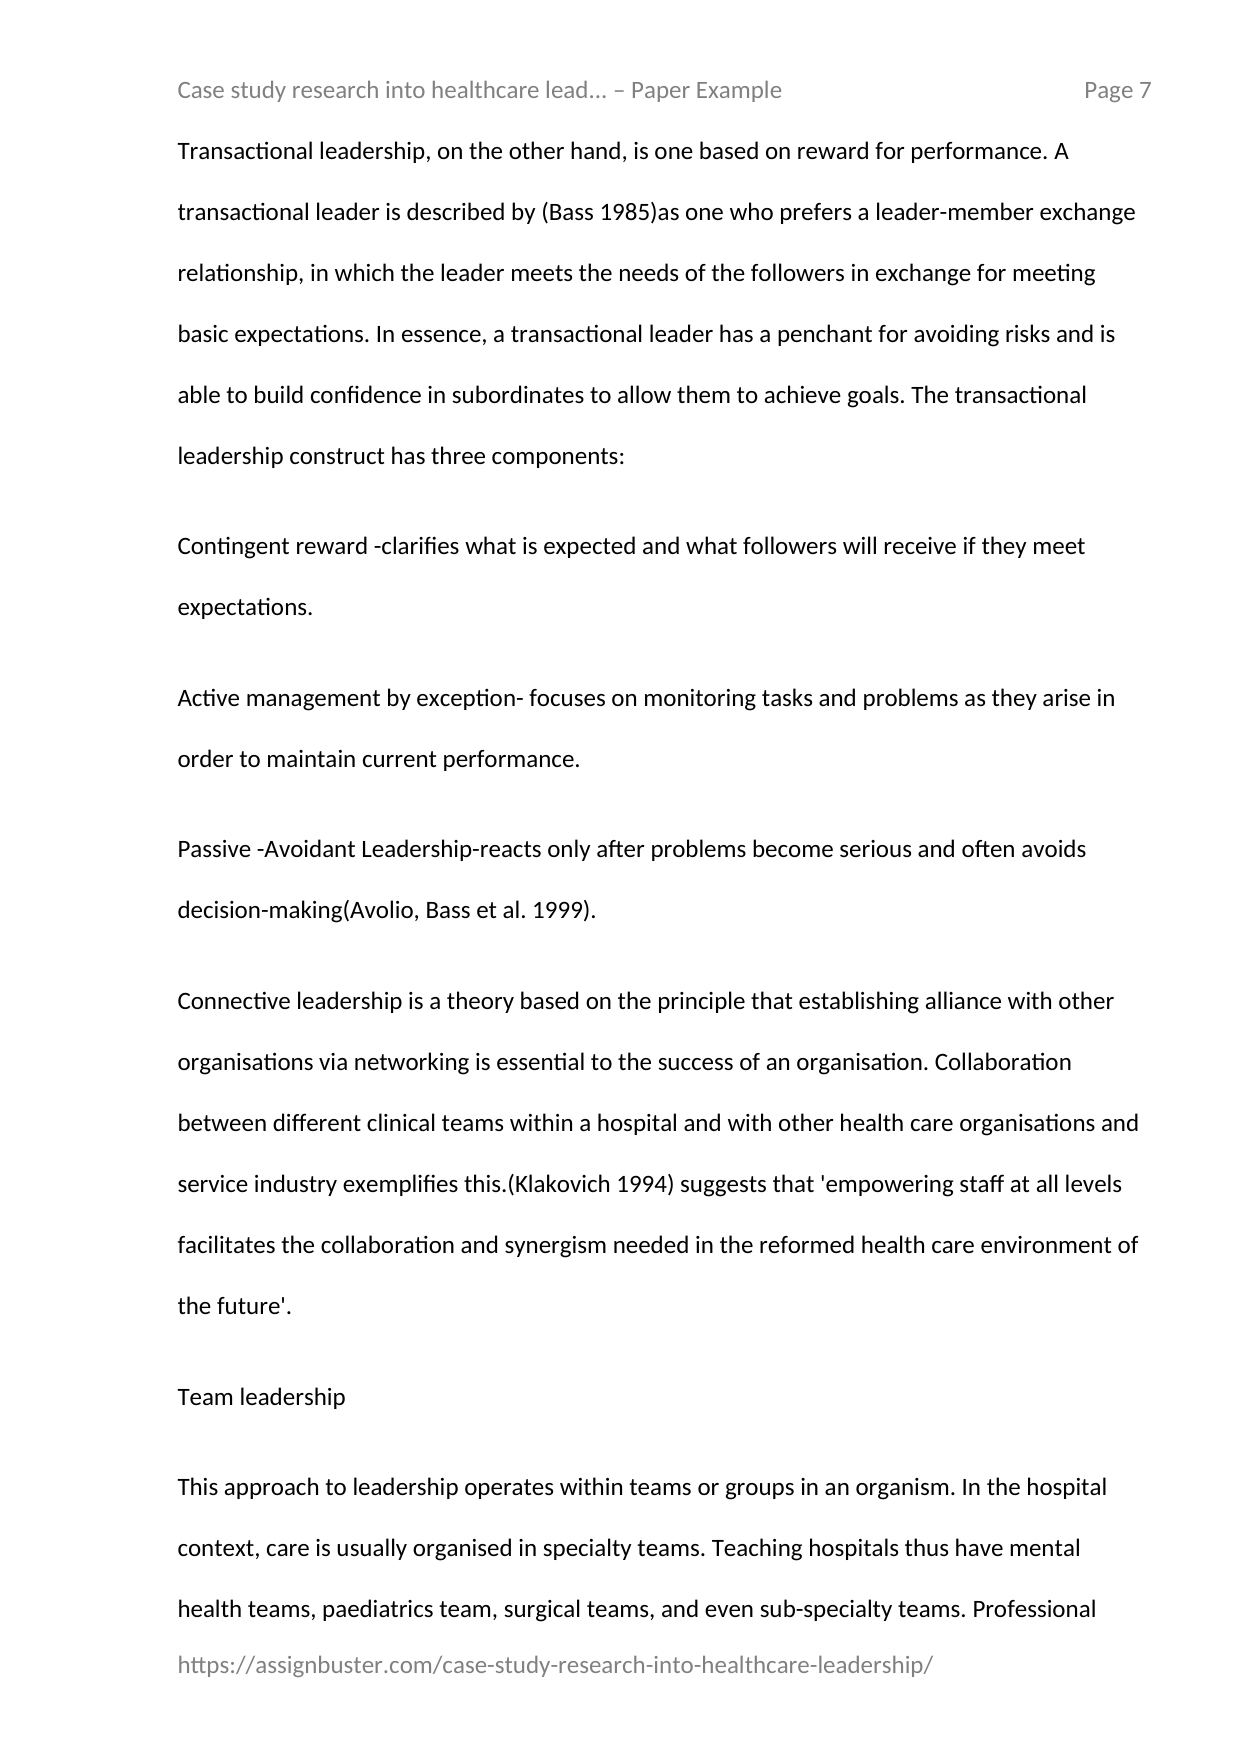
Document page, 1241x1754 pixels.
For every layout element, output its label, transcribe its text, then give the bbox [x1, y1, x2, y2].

text Team leadership [177, 1381, 1152, 1411]
text Contingent reward -clarifies what is expected and what followers will receive if they meet expectations. [177, 531, 1152, 622]
text Active management by exception- focuses on monitoring tasks and problems as they arise in order to maintain current performance. [177, 682, 1152, 774]
text Passive -Avoidant Leadership-reacts only after problems become serious and often avoids decision-making(Avolio, Bass et al. 1999). [177, 834, 1152, 925]
text Transactional leadership, on the other hand, is one based on reward for performance. A transactional leader is described by (Bass 1985)as one who prefers a leader-member exchange relationship, in which the leader meets the needs of the followers in exchange for meeting basic expectations. In essence, a transactional leader has a penchant for avoiding risks and is able to build confidence in subordinates to allow them to achieve goals. The transactional leadership construct has three components: [177, 135, 1152, 471]
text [177, 1471, 1152, 1624]
text Connective leadership is a theory based on the principle that establishing alliance with other organisations via networking is essential to the success of an organisation. Collaboration between different clinical teams within a hospital and with other health care organisations and service industry exemplifies this.(Klakovich 1994) suggests that 'empowering staff at all levels facilitates the collaboration and synergism needed in the reformed health care environment of the future'. [177, 985, 1152, 1321]
